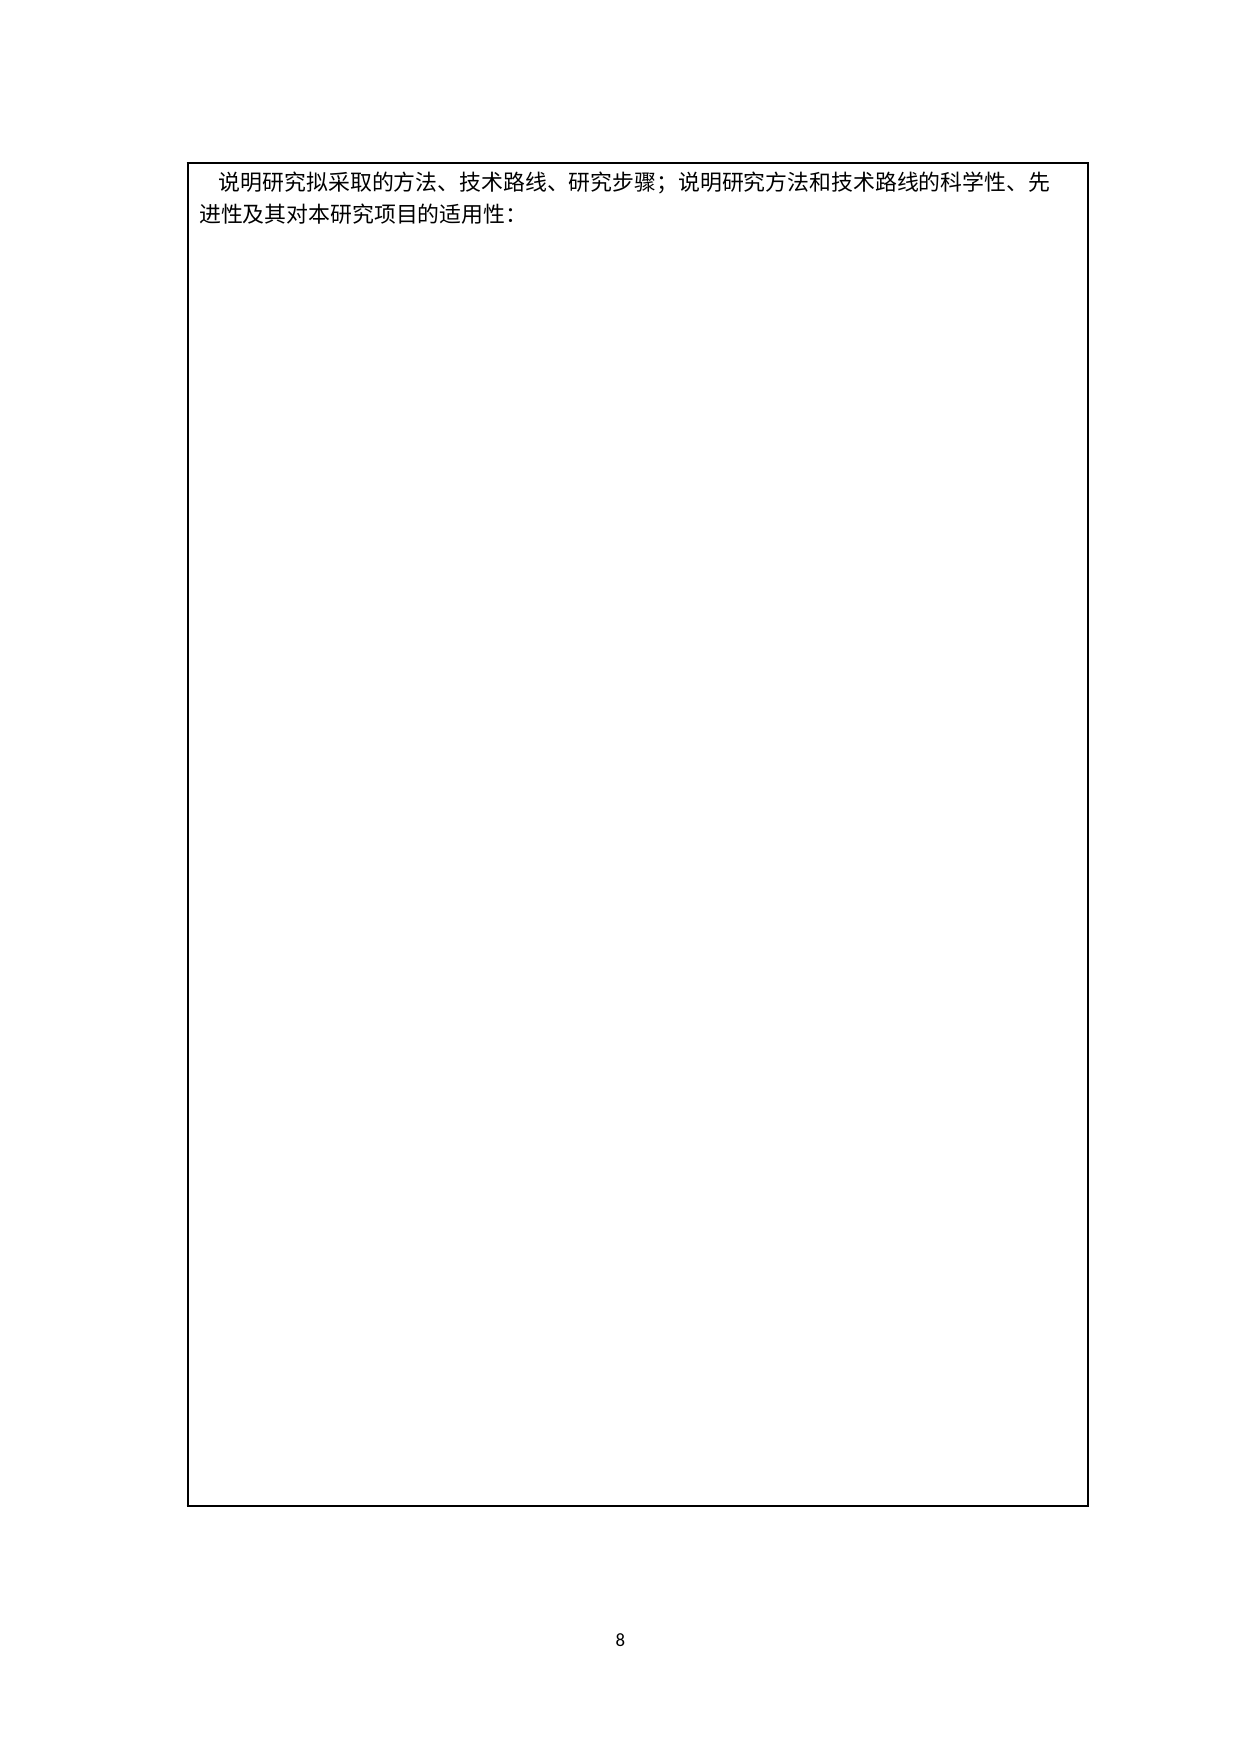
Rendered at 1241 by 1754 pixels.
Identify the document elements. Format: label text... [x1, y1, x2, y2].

table_header 说明研究拟采取的方法、技术路线、研究步骤；说明研究方法和技术路线的科学性、先进性及其对本研究项目的适用性： [189, 164, 1087, 1505]
